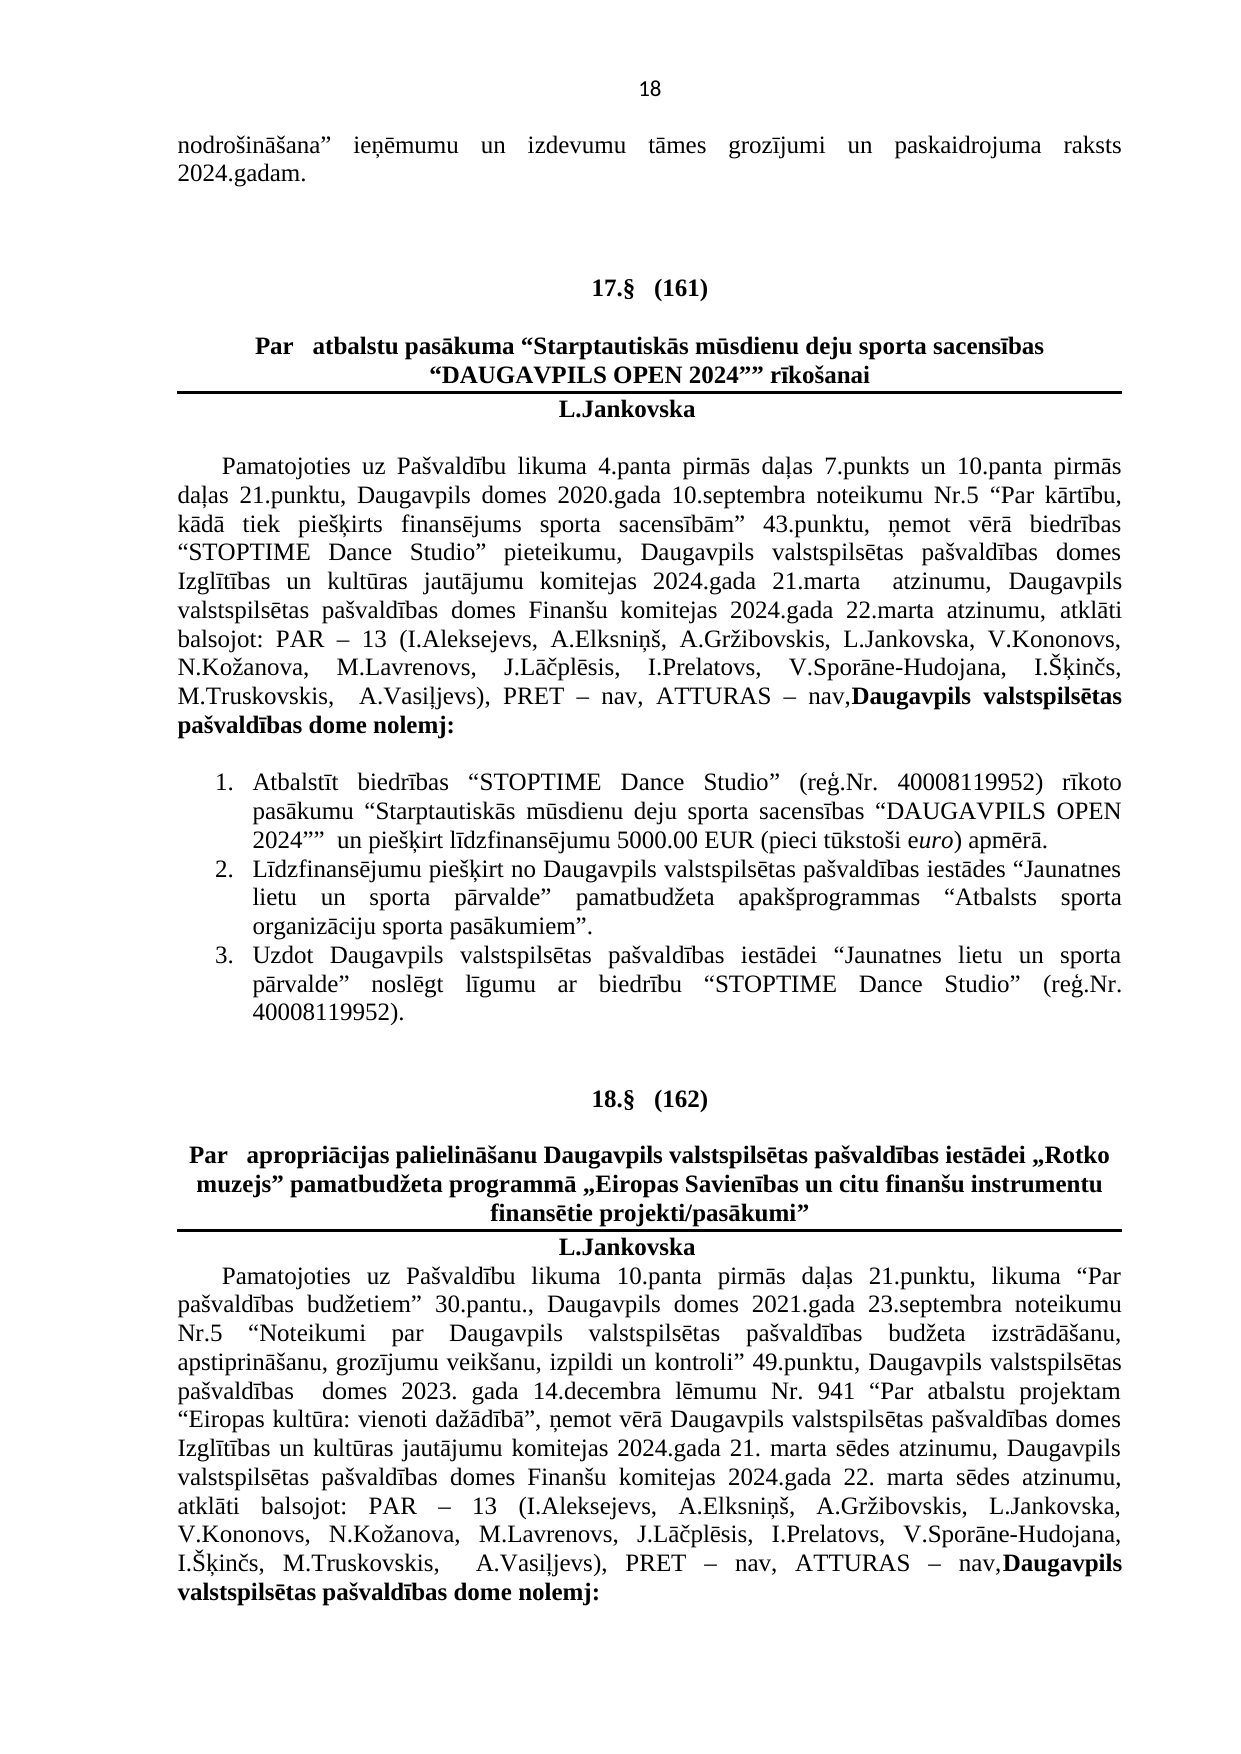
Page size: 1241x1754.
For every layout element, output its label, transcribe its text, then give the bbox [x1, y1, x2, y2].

text 18.§ (162) [177, 1084, 1122, 1112]
subtitle Par apropriācijas palielināšanu Daugavpils valstspilsētas pašvaldības iestādei „Rotko muzejs” pamatbudžeta programmā „Eiropas Savienības un citu finanšu instrumentu finansētie projekti/pasākumi” [177, 1141, 1122, 1229]
subtitle Par atbalstu pasākuma “Starptautiskās mūsdienu deju sporta sacensības “DAUGAVPILS OPEN 2024”” rīkošanai [177, 331, 1122, 391]
text L.Jankovska [177, 1232, 1122, 1261]
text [177, 130, 1122, 187]
list Uzdot Daugavpils valstspilsētas pašvaldības iestādei “Jaunatnes lietu un sporta pārvalde” noslēgt līgumu ar biedrību “STOPTIME Dance Studio” (reģ.Nr. 40008119952). [215, 940, 1122, 1026]
list Līdzfinansējumu piešķirt no Daugavpils valstspilsētas pašvaldības iestādes “Jaunatnes lietu un sporta pārvalde” pamatbudžeta apakšprogrammas “Atbalsts sporta organizāciju sporta pasākumiem”. [215, 854, 1122, 940]
list Atbalstīt biedrības “STOPTIME Dance Studio” (reģ.Nr. 40008119952) rīkoto pasākumu “Starptautiskās mūsdienu deju sporta sacensības “DAUGAVPILS OPEN 2024”” un piešķirt līdzfinansējumu 5000.00 EUR (pieci tūkstoši euro) apmērā. [215, 767, 1122, 854]
text Pamatojoties uz Pašvaldību likuma 4.panta pirmās daļas 7.punkts un 10.panta pirmās daļas 21.punktu, Daugavpils domes 2020.gada 10.septembra noteikumu Nr.5 “Par kārtību, kādā tiek piešķirts finansējums sporta sacensībām” 43.punktu, ņemot vērā biedrības “STOPTIME Dance Studio” pieteikumu, Daugavpils valstspilsētas pašvaldības domes Izglītības un kultūras jautājumu komitejas 2024.gada 21.marta atzinumu, Daugavpils valstspilsētas pašvaldības domes Finanšu komitejas 2024.gada 22.marta atzinumu, atklāti balsojot: PAR – 13 (I.Aleksejevs, A.Elksniņš, A.Gržibovskis, L.Jankovska, V.Kononovs, N.Kožanova, M.Lavrenovs, J.Lāčplēsis, I.Prelatovs, V.Sporāne-Hudojana, I.Šķinčs, M.Truskovskis, A.Vasiļjevs), PRET – nav, ATTURAS – nav,Daugavpils valstspilsētas pašvaldības dome nolemj: [177, 451, 1122, 739]
text Pamatojoties uz Pašvaldību likuma 10.panta pirmās daļas 21.punktu, likuma “Par pašvaldības budžetiem” 30.pantu., Daugavpils domes 2021.gada 23.septembra noteikumu Nr.5 “Noteikumi par Daugavpils valstspilsētas pašvaldības budžeta izstrādāšanu, apstiprināšanu, grozījumu veikšanu, izpildi un kontroli” 49.punktu, Daugavpils valstspilsētas pašvaldības domes 2023. gada 14.decembra lēmumu Nr. 941 “Par atbalstu projektam “Eiropas kultūra: vienoti dažādībā”, ņemot vērā Daugavpils valstspilsētas pašvaldības domes Izglītības un kultūras jautājumu komitejas 2024.gada 21. marta sēdes atzinumu, Daugavpils valstspilsētas pašvaldības domes Finanšu komitejas 2024.gada 22. marta sēdes atzinumu, atklāti balsojot: PAR – 13 (I.Aleksejevs, A.Elksniņš, A.Gržibovskis, L.Jankovska, V.Kononovs, N.Kožanova, M.Lavrenovs, J.Lāčplēsis, I.Prelatovs, V.Sporāne-Hudojana, I.Šķinčs, M.Truskovskis, A.Vasiļjevs), PRET – nav, ATTURAS – nav,Daugavpils valstspilsētas pašvaldības dome nolemj: [177, 1261, 1122, 1606]
text 17.§ (161) [177, 273, 1122, 302]
text L.Jankovska [177, 394, 1122, 422]
